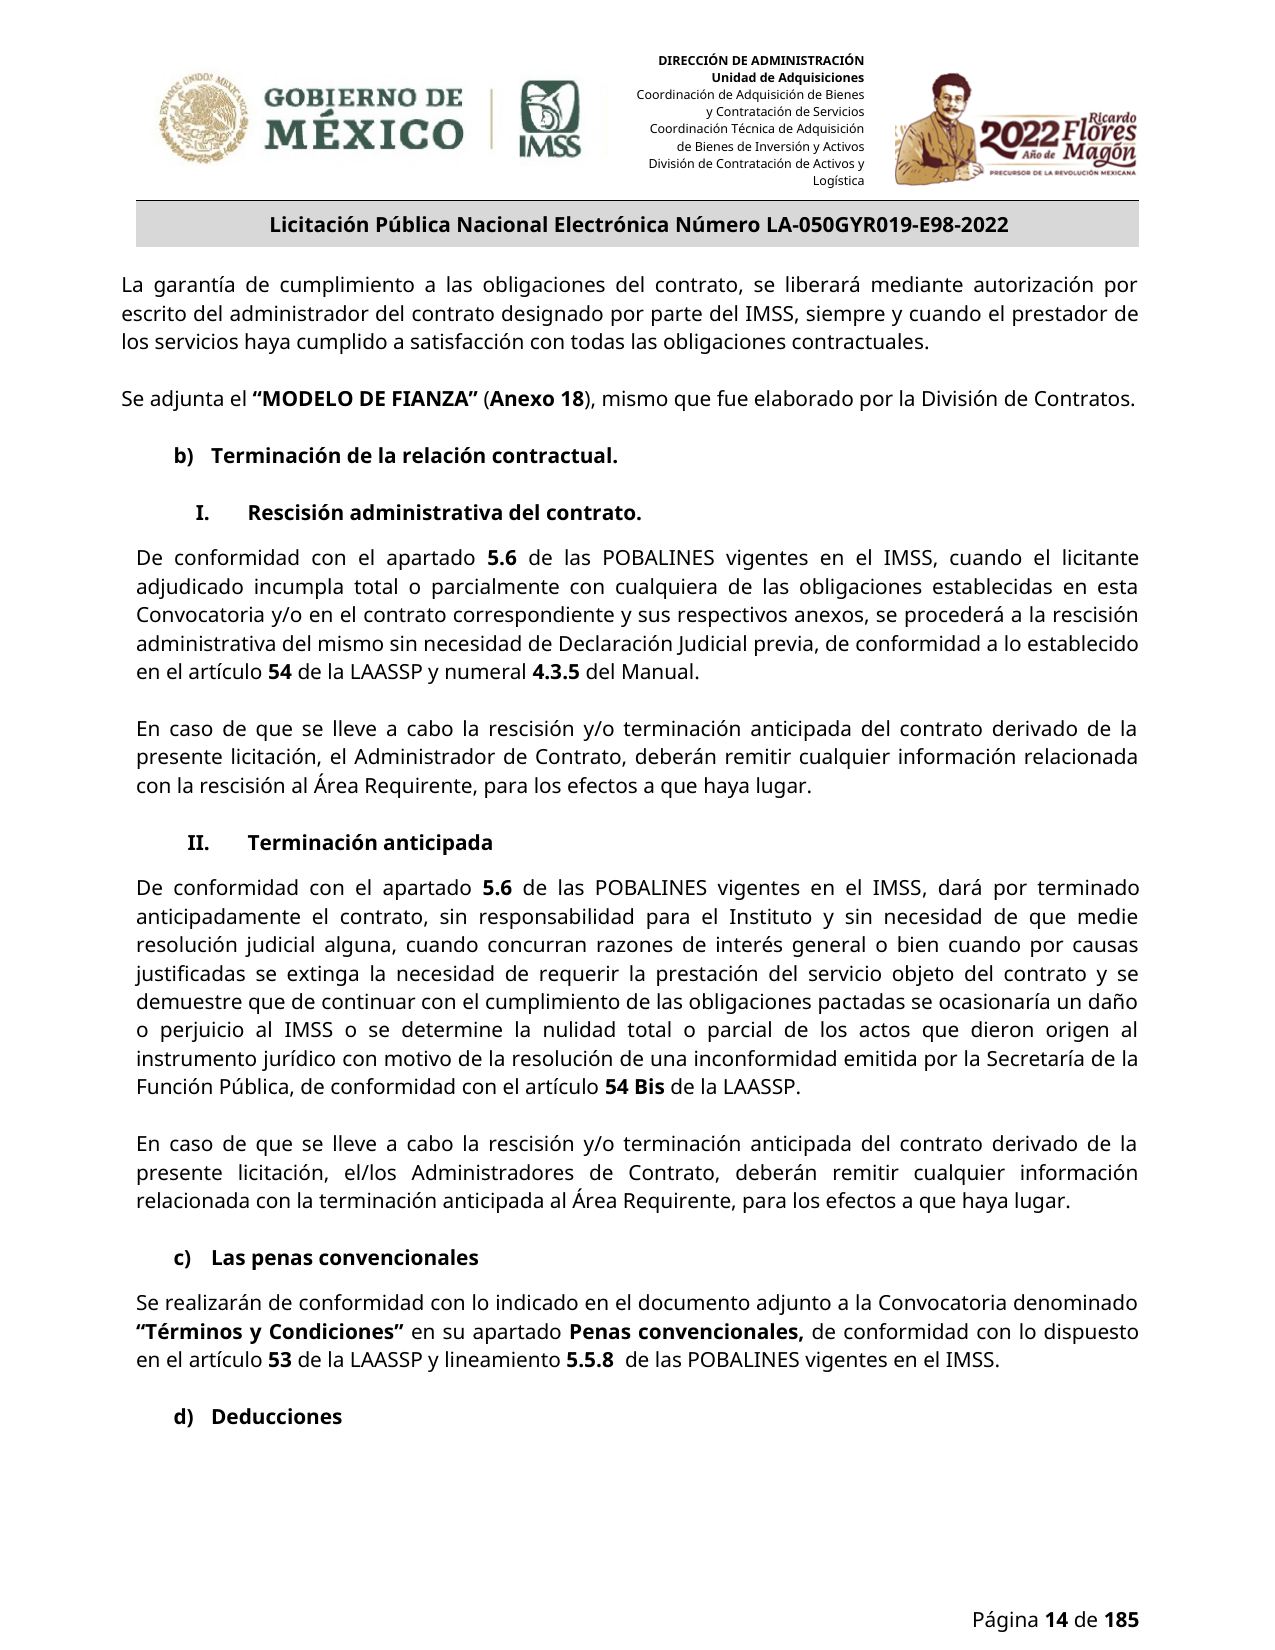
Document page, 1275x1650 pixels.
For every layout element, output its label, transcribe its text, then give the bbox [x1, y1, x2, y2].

text De conformidad con el apartado 5.6 de las POBALINES vigentes en el IMSS, dará por terminado anticipadamente el contrato, sin responsabilidad para el Instituto y sin necesidad de que medie resolución judicial alguna, cuando concurran razones de interés general o bien cuando por causas justificadas se extinga la necesidad de requerir la prestación del servicio objeto del contrato y se demuestre que de continuar con el cumplimiento de las obligaciones pactadas se ocasionaría un daño o perjuicio al IMSS o se determine la nulidad total o parcial de los actos que dieron origen al instrumento jurídico con motivo de la resolución de una inconformidad emitida por la Secretaría de la Función Pública, de conformidad con el artículo 54 Bis de la LAASSP. [136, 873, 1140, 1101]
picture [895, 67, 1139, 192]
list Terminación anticipada [210, 828, 1140, 856]
list Rescisión administrativa del contrato. [210, 498, 1140, 526]
list Deducciones [173, 1402, 1140, 1431]
text De conformidad con el apartado 5.6 de las POBALINES vigentes en el IMSS, cuando el licitante adjudicado incumpla total o parcialmente con cualquiera de las obligaciones establecidas en esta Convocatoria y/o en el contrato correspondiente y sus respectivos anexos, se procederá a la rescisión administrativa del mismo sin necesidad de Declaración Judicial previa, de conformidad a lo establecido en el artículo 54 de la LAASSP y numeral 4.3.5 del Manual. [136, 543, 1140, 686]
text En caso de que se lleve a cabo la rescisión y/o terminación anticipada del contrato derivado de la presente licitación, el Administrador de Contrato, deberán remitir cualquier información relacionada con la rescisión al Área Requirente, para los efectos a que haya lugar. [136, 714, 1140, 799]
text Se adjunta el “MODELO DE FIANZA” (Anexo 18), mismo que fue elaborado por la División de Contratos. [121, 384, 1140, 413]
text En caso de que se lleve a cabo la rescisión y/o terminación anticipada del contrato derivado de la presente licitación, el/los Administradores de Contrato, deberán remitir cualquier información relacionada con la terminación anticipada al Área Requirente, para los efectos a que haya lugar. [136, 1129, 1140, 1214]
text Se realizarán de conformidad con lo indicado en el documento adjunto a la Convocatoria denominado “Términos y Condiciones” en su apartado Penas convencionales, de conformidad con lo dispuesto en el artículo 53 de la LAASSP y lineamiento 5.5.8 de las POBALINES vigentes en el IMSS. [136, 1288, 1140, 1374]
text La garantía de cumplimiento a las obligaciones del contrato, se liberará mediante autorización por escrito del administrador del contrato designado por parte del IMSS, siempre y cuando el prestador de los servicios haya cumplido a satisfacción con todas las obligaciones contractuales. [121, 270, 1140, 356]
picture [147, 67, 608, 174]
list Terminación de la relación contractual. [173, 441, 1140, 469]
list Las penas convencionales [173, 1243, 1140, 1271]
